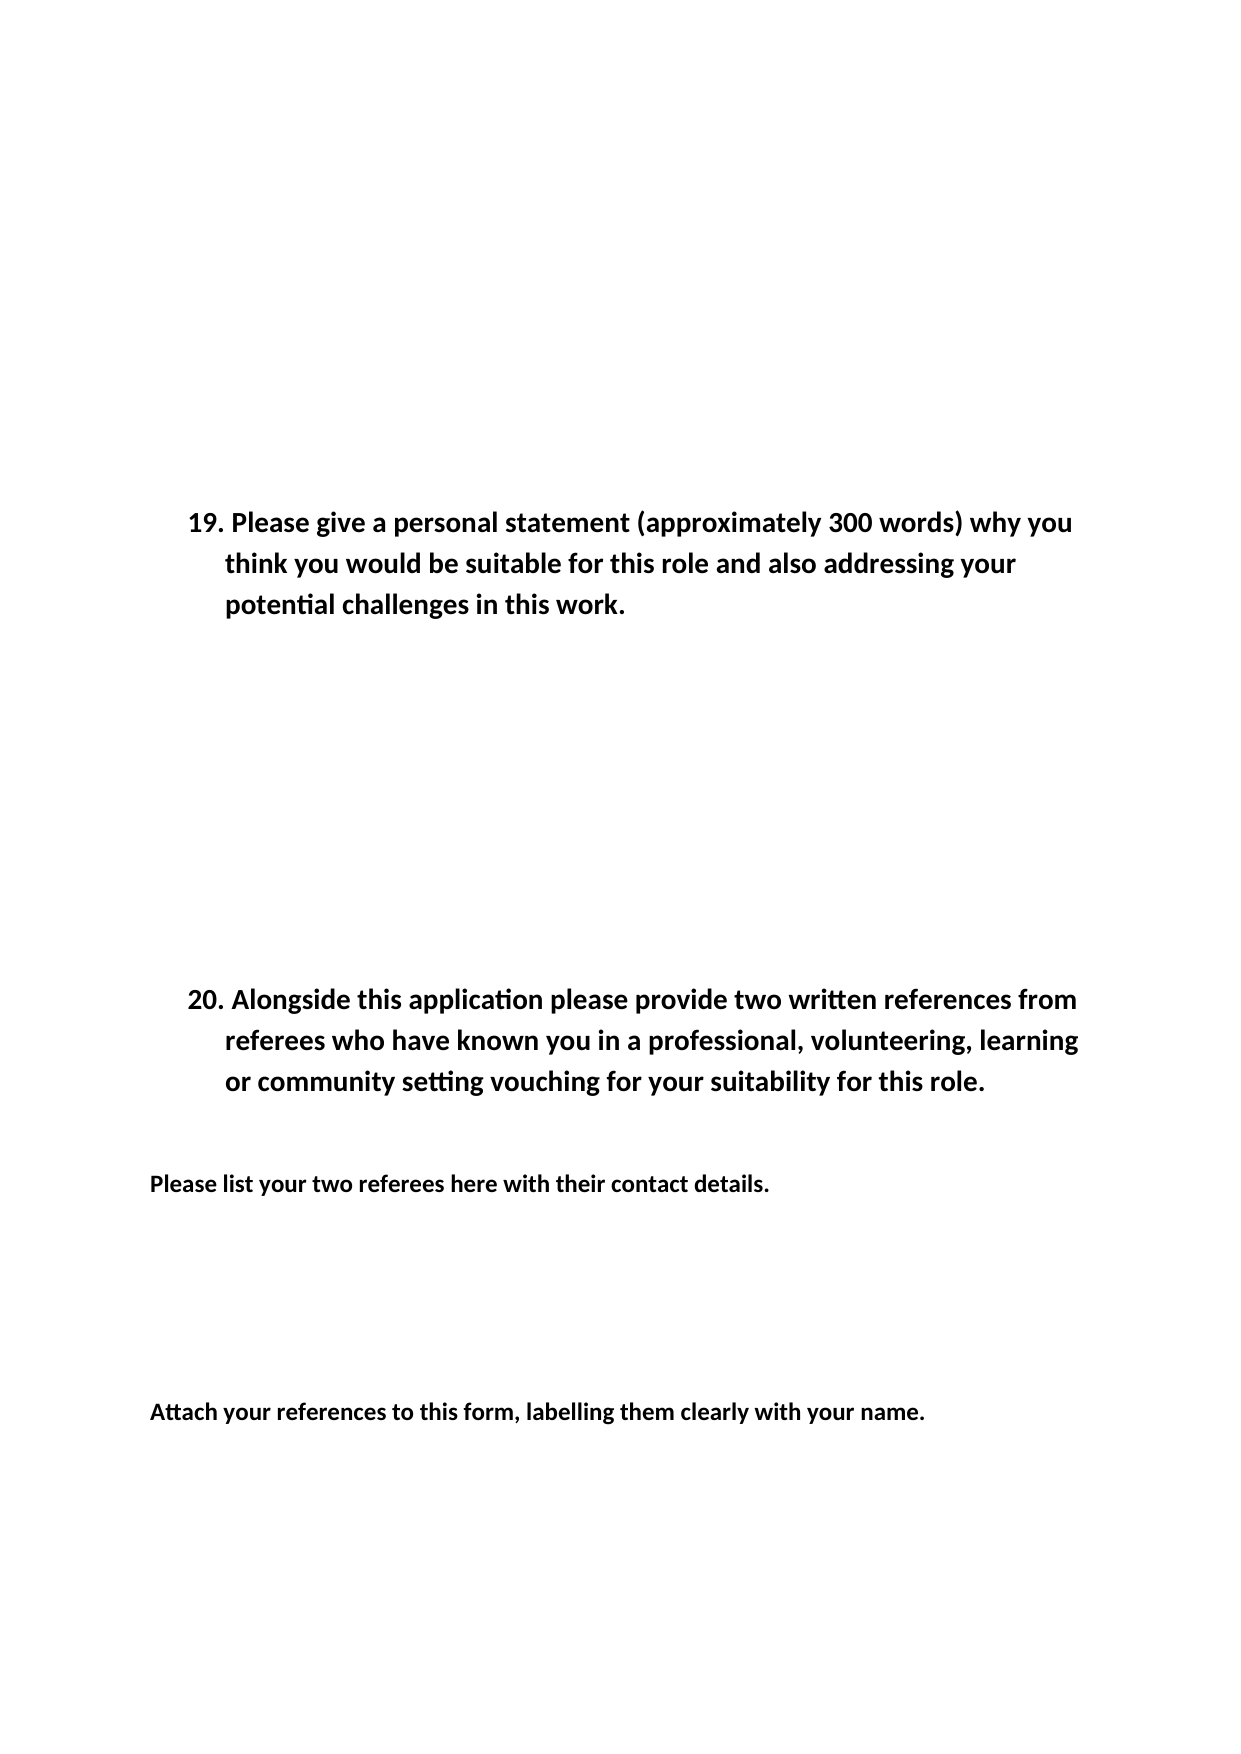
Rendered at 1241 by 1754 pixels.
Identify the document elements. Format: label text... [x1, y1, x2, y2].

list Please give a personal statement (approximately 300 words) why you think you would be suitable for this role and also addressing your potential challenges in this work. [187, 504, 1090, 622]
text Please list your two referees here with their contact details. [150, 1168, 1090, 1199]
text Attach your references to this form, labelling them clearly with your name. [150, 1396, 1090, 1427]
list Alongside this application please provide two written references from referees who have known you in a professional, volunteering, learning or community setting vouching for your suitability for this role. [187, 981, 1090, 1098]
